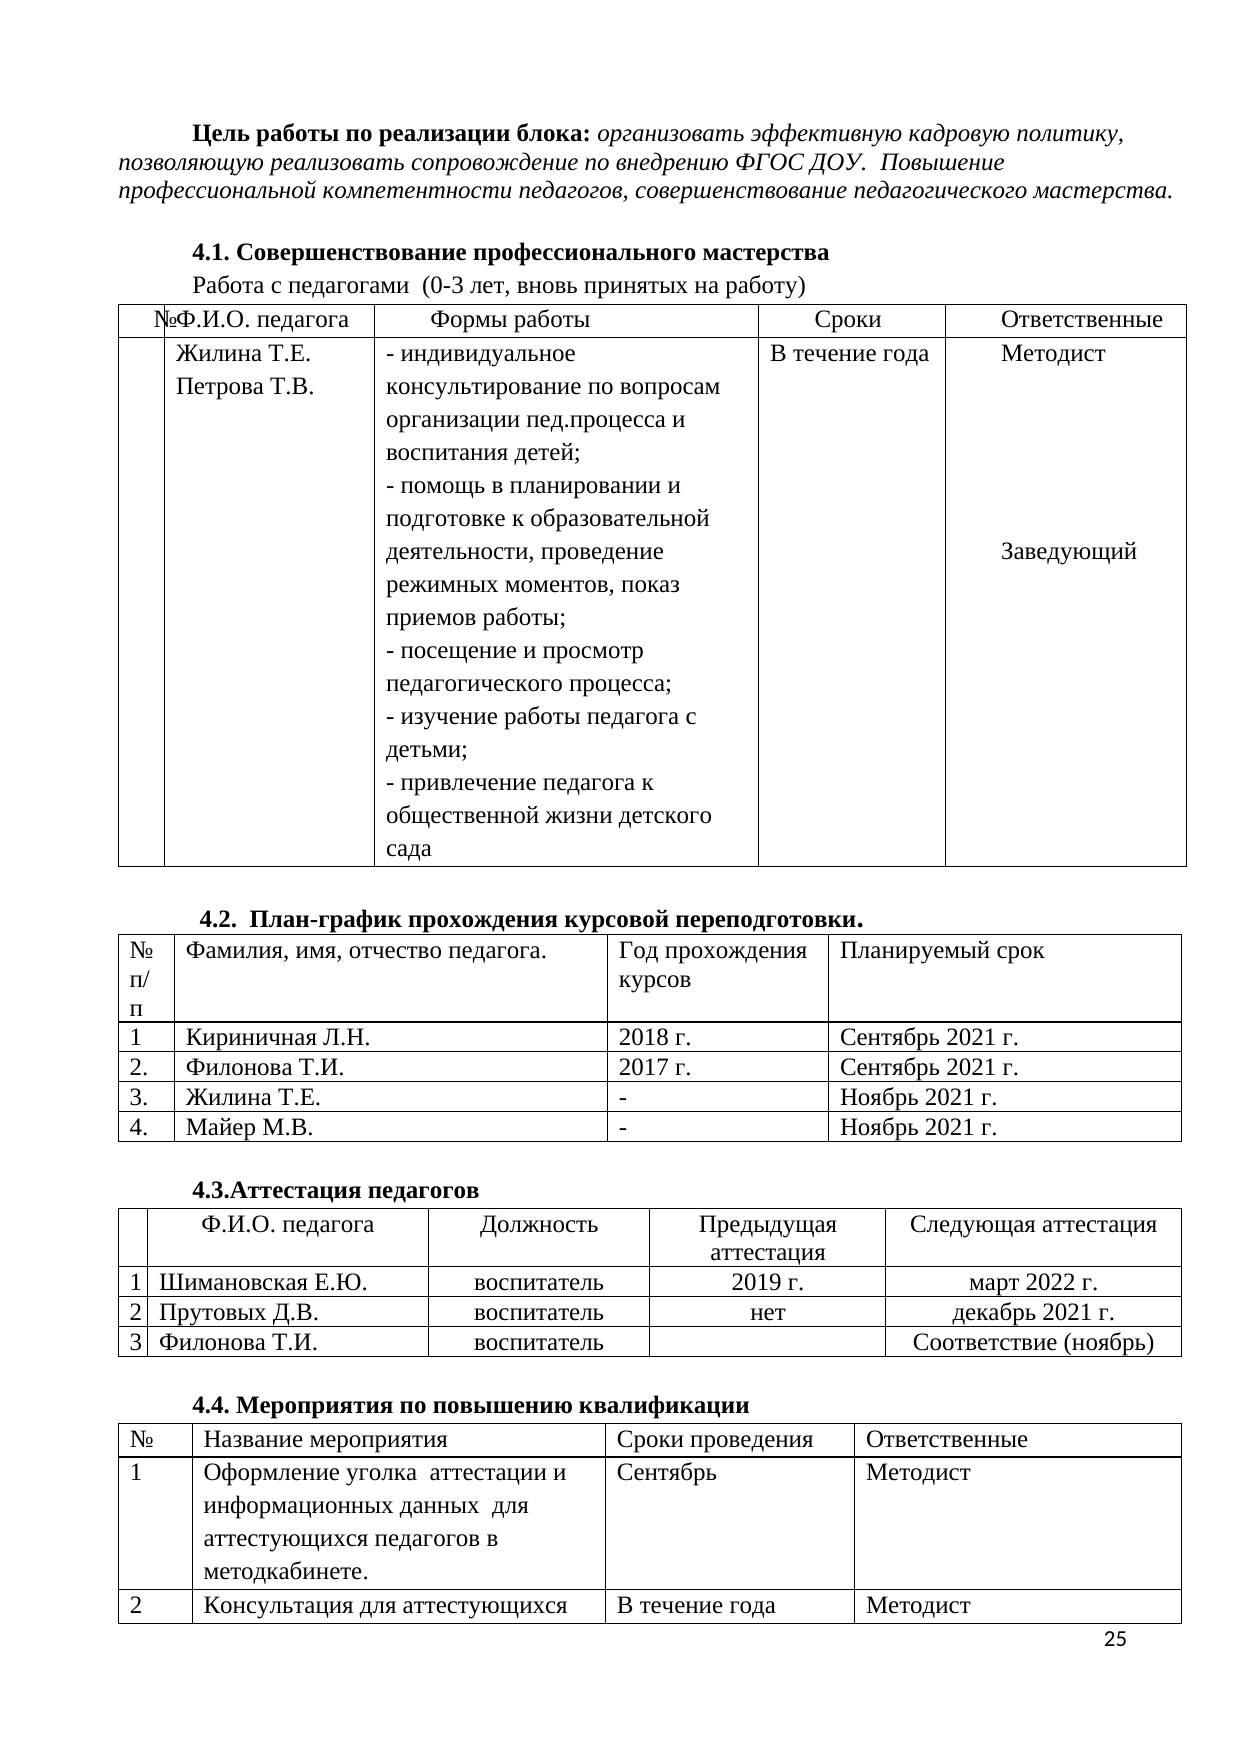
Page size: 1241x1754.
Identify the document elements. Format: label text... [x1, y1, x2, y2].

table_header Ф.И.О. педагога [148, 1209, 428, 1266]
table_cell 2019 г. [650, 1267, 885, 1296]
table_cell 2 [119, 1590, 192, 1623]
table_header Сроки [759, 305, 945, 337]
table_header № п/п [119, 935, 174, 1021]
table_cell Методист [855, 1458, 1181, 1589]
table_cell 1 [119, 1458, 192, 1589]
table_cell Ноябрь 2021 г. [829, 1082, 1181, 1111]
table_header Ф.И.О. педагога [165, 305, 374, 337]
table_cell воспитатель [429, 1297, 649, 1326]
table_header Фамилия, имя, отчество педагога. [175, 935, 607, 1021]
table_cell Филонова Т.И. [175, 1052, 607, 1081]
table_cell Ноябрь 2021 г. [829, 1112, 1181, 1141]
table_cell Сентябрь 2021 г. [829, 1023, 1181, 1051]
table_cell 2018 г. [608, 1023, 828, 1051]
table_cell [650, 1327, 885, 1356]
table_cell Шимановская Е.Ю. [148, 1267, 428, 1296]
table_cell - индивидуальное консультирование по вопросам организации пед.процесса и воспитания детей; - помощь в планировании и подготовке к образовательной деятельности, проведение режимных моментов, показ приемов работы; - посещение и просмотр педагогического процесса; - изучение работы педагога с детьми; - привлечение педагога к общественной жизни детского сада [375, 338, 758, 866]
table_cell Оформление уголка аттестации и информационных данных для аттестующихся педагогов в методкабинете. [193, 1458, 605, 1589]
table_cell Методист [855, 1590, 1181, 1623]
table_cell - [608, 1082, 828, 1111]
table_header Предыдущая аттестация [650, 1209, 885, 1266]
table_cell март 2022 г. [886, 1267, 1181, 1296]
table_cell 2017 г. [608, 1052, 828, 1081]
table_cell 3 [119, 1327, 147, 1356]
table_cell 1 [119, 1023, 174, 1051]
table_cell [193, 1590, 605, 1623]
table_cell Соответствие (ноябрь) [886, 1327, 1181, 1356]
table_cell Сентябрь 2021 г. [829, 1052, 1181, 1081]
table_header Сроки проведения [606, 1424, 854, 1456]
table_header [119, 1209, 147, 1266]
table_cell воспитатель [429, 1267, 649, 1296]
table_header Планируемый срок [829, 935, 1181, 1021]
text 4.4. Мероприятия по повышению квалификации [118, 1390, 1181, 1418]
table_cell воспитатель [429, 1327, 649, 1356]
table_header Ответственные [946, 305, 1186, 337]
table_cell 4. [119, 1112, 174, 1141]
table_cell декабрь 2021 г. [886, 1297, 1181, 1326]
table_cell Методист Заведующий [946, 338, 1186, 866]
text Работа с педагогами (0-3 лет, вновь принятых на работу) [118, 270, 1181, 299]
table_cell Прутовых Д.В. [148, 1297, 428, 1326]
table_cell В течение года [606, 1590, 854, 1623]
table_cell Майер М.В. [175, 1112, 607, 1141]
table_cell Филонова Т.И. [148, 1327, 428, 1356]
text 4.3.Аттестация педагогов [118, 1175, 1181, 1203]
table_header № [119, 305, 164, 337]
table_header Название мероприятия [193, 1424, 605, 1456]
text 4.1. Совершенствование профессионального мастерства [118, 237, 1181, 266]
table_cell 1 [119, 1267, 147, 1296]
table_header Год прохождения курсов [608, 935, 828, 1021]
table_cell - [608, 1112, 828, 1141]
table_cell 2 [119, 1297, 147, 1326]
text 4.2. План-график прохождения курсовой переподготовки. [118, 901, 1181, 934]
table_header Следующая аттестация [886, 1209, 1181, 1266]
table_cell Сентябрь [606, 1458, 854, 1589]
table_cell Жилина Т.Е. Петрова Т.В. [165, 338, 374, 866]
table_cell 2. [119, 1052, 174, 1081]
table_cell Кириничная Л.Н. [175, 1023, 607, 1051]
table_cell В течение года [759, 338, 945, 866]
table_header Ответственные [855, 1424, 1181, 1456]
table_header Должность [429, 1209, 649, 1266]
table_cell Жилина Т.Е. [175, 1082, 607, 1111]
table_header № [119, 1424, 192, 1456]
table_header Формы работы [375, 305, 758, 337]
table_cell [119, 338, 164, 866]
text Цель работы по реализации блока: организовать эффективную кадровую политику, позволяющую реализовать сопровождение по внедрению ФГОС ДОУ. Повышение профессиональной компетентности педагогов, совершенствование педагогического мастерства. [118, 118, 1181, 204]
table_cell нет [650, 1297, 885, 1326]
table_cell 3. [119, 1082, 174, 1111]
